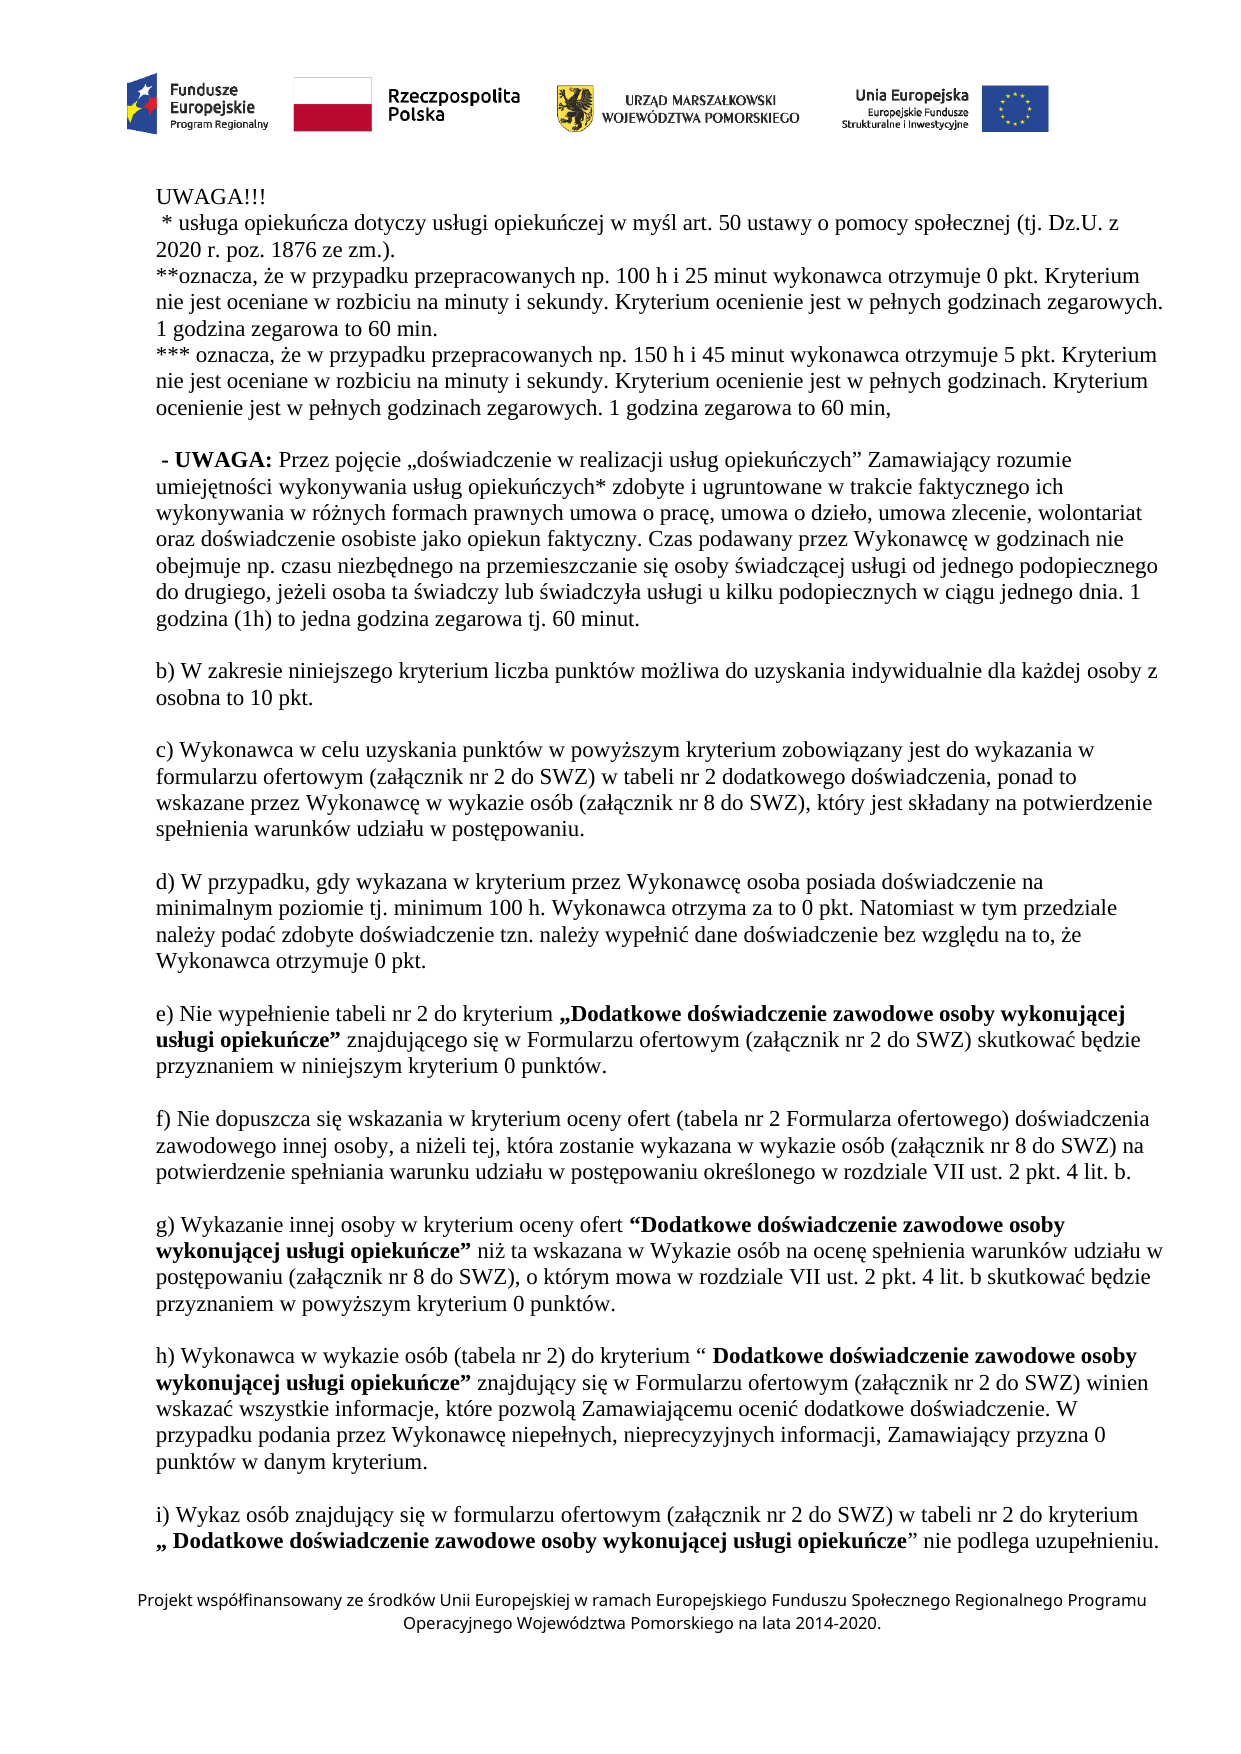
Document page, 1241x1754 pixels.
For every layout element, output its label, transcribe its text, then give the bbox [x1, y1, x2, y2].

text „ Dodatkowe doświadczenie zawodowe osoby wykonującej usługi opiekuńcze” nie podlega uzupełnieniu. [156, 1527, 1166, 1553]
text * usługa opiekuńcza dotyczy usługi opiekuńczej w myśl art. 50 ustawy o pomocy społecznej (tj. Dz.U. z 2020 r. poz. 1876 ze zm.). [156, 209, 1166, 262]
text c) Wykonawca w celu uzyskania punktów w powyższym kryterium zobowiązany jest do wykazania w formularzu ofertowym (załącznik nr 2 do SWZ) w tabeli nr 2 dodatkowego doświadczenia, ponad to wskazane przez Wykonawcę w wykazie osób (załącznik nr 8 do SWZ), który jest składany na potwierdzenie spełnienia warunków udziału w postępowaniu. [156, 736, 1166, 842]
text **oznacza, że w przypadku przepracowanych np. 100 h i 25 minut wykonawca otrzymuje 0 pkt. Kryterium nie jest oceniane w rozbiciu na minuty i sekundy. Kryterium ocenienie jest w pełnych godzinach zegarowych. 1 godzina zegarowa to 60 min. [156, 262, 1166, 341]
text e) Nie wypełnienie tabeli nr 2 do kryterium „Dodatkowe doświadczenie zawodowe osoby wykonującej usługi opiekuńcze” znajdującego się w Formularzu ofertowym (załącznik nr 2 do SWZ) skutkować będzie przyznaniem w niniejszym kryterium 0 punktów. [156, 1000, 1166, 1079]
text - UWAGA: Przez pojęcie „doświadczenie w realizacji usług opiekuńczych” Zamawiający rozumie umiejętności wykonywania usług opiekuńczych* zdobyte i ugruntowane w trakcie faktycznego ich wykonywania w różnych formach prawnych umowa o pracę, umowa o dzieło, umowa zlecenie, wolontariat oraz doświadczenie osobiste jako opiekun faktyczny. Czas podawany przez Wykonawcę w godzinach nie obejmuje np. czasu niezbędnego na przemieszczanie się osoby świadczącej usługi od jednego podopiecznego do drugiego, jeżeli osoba ta świadczy lub świadczyła usługi u kilku podopiecznych w ciągu jednego dnia. 1 godzina (1h) to jedna godzina zegarowa tj. 60 minut. [156, 446, 1166, 631]
text *** oznacza, że w przypadku przepracowanych np. 150 h i 45 minut wykonawca otrzymuje 5 pkt. Kryterium nie jest oceniane w rozbiciu na minuty i sekundy. Kryterium ocenienie jest w pełnych godzinach. Kryterium ocenienie jest w pełnych godzinach zegarowych. 1 godzina zegarowa to 60 min, [156, 341, 1166, 420]
text UWAGA!!! [156, 183, 1166, 209]
text h) Wykonawca w wykazie osób (tabela nr 2) do kryterium “ Dodatkowe doświadczenie zawodowe osoby wykonującej usługi opiekuńcze” znajdujący się w Formularzu ofertowym (załącznik nr 2 do SWZ) winien wskazać wszystkie informacje, które pozwolą Zamawiającemu ocenić dodatkowe doświadczenie. W przypadku podania przez Wykonawcę niepełnych, nieprecyzyjnych informacji, Zamawiający przyzna 0 punktów w danym kryterium. [156, 1342, 1166, 1474]
picture [118, 73, 1059, 144]
text b) W zakresie niniejszego kryterium liczba punktów możliwa do uzyskania indywidualnie dla każdej osoby z osobna to 10 pkt. [156, 657, 1166, 710]
text g) Wykazanie innej osoby w kryterium oceny ofert “Dodatkowe doświadczenie zawodowe osoby wykonującej usługi opiekuńcze” niż ta wskazana w Wykazie osób na ocenę spełnienia warunków udziału w postępowaniu (załącznik nr 8 do SWZ), o którym mowa w rozdziale VII ust. 2 pkt. 4 lit. b skutkować będzie przyznaniem w powyższym kryterium 0 punktów. [156, 1211, 1166, 1316]
text i) Wykaz osób znajdujący się w formularzu ofertowym (załącznik nr 2 do SWZ) w tabeli nr 2 do kryterium [156, 1501, 1166, 1527]
text f) Nie dopuszcza się wskazania w kryterium oceny ofert (tabela nr 2 Formularza ofertowego) doświadczenia zawodowego innej osoby, a niżeli tej, która zostanie wykazana w wykazie osób (załącznik nr 8 do SWZ) na potwierdzenie spełniania warunku udziału w postępowaniu określonego w rozdziale VII ust. 2 pkt. 4 lit. b. [156, 1105, 1166, 1184]
text d) W przypadku, gdy wykazana w kryterium przez Wykonawcę osoba posiada doświadczenie na minimalnym poziomie tj. minimum 100 h. Wykonawca otrzyma za to 0 pkt. Natomiast w tym przedziale należy podać zdobyte doświadczenie tzn. należy wypełnić dane doświadczenie bez względu na to, że Wykonawca otrzymuje 0 pkt. [156, 868, 1166, 973]
